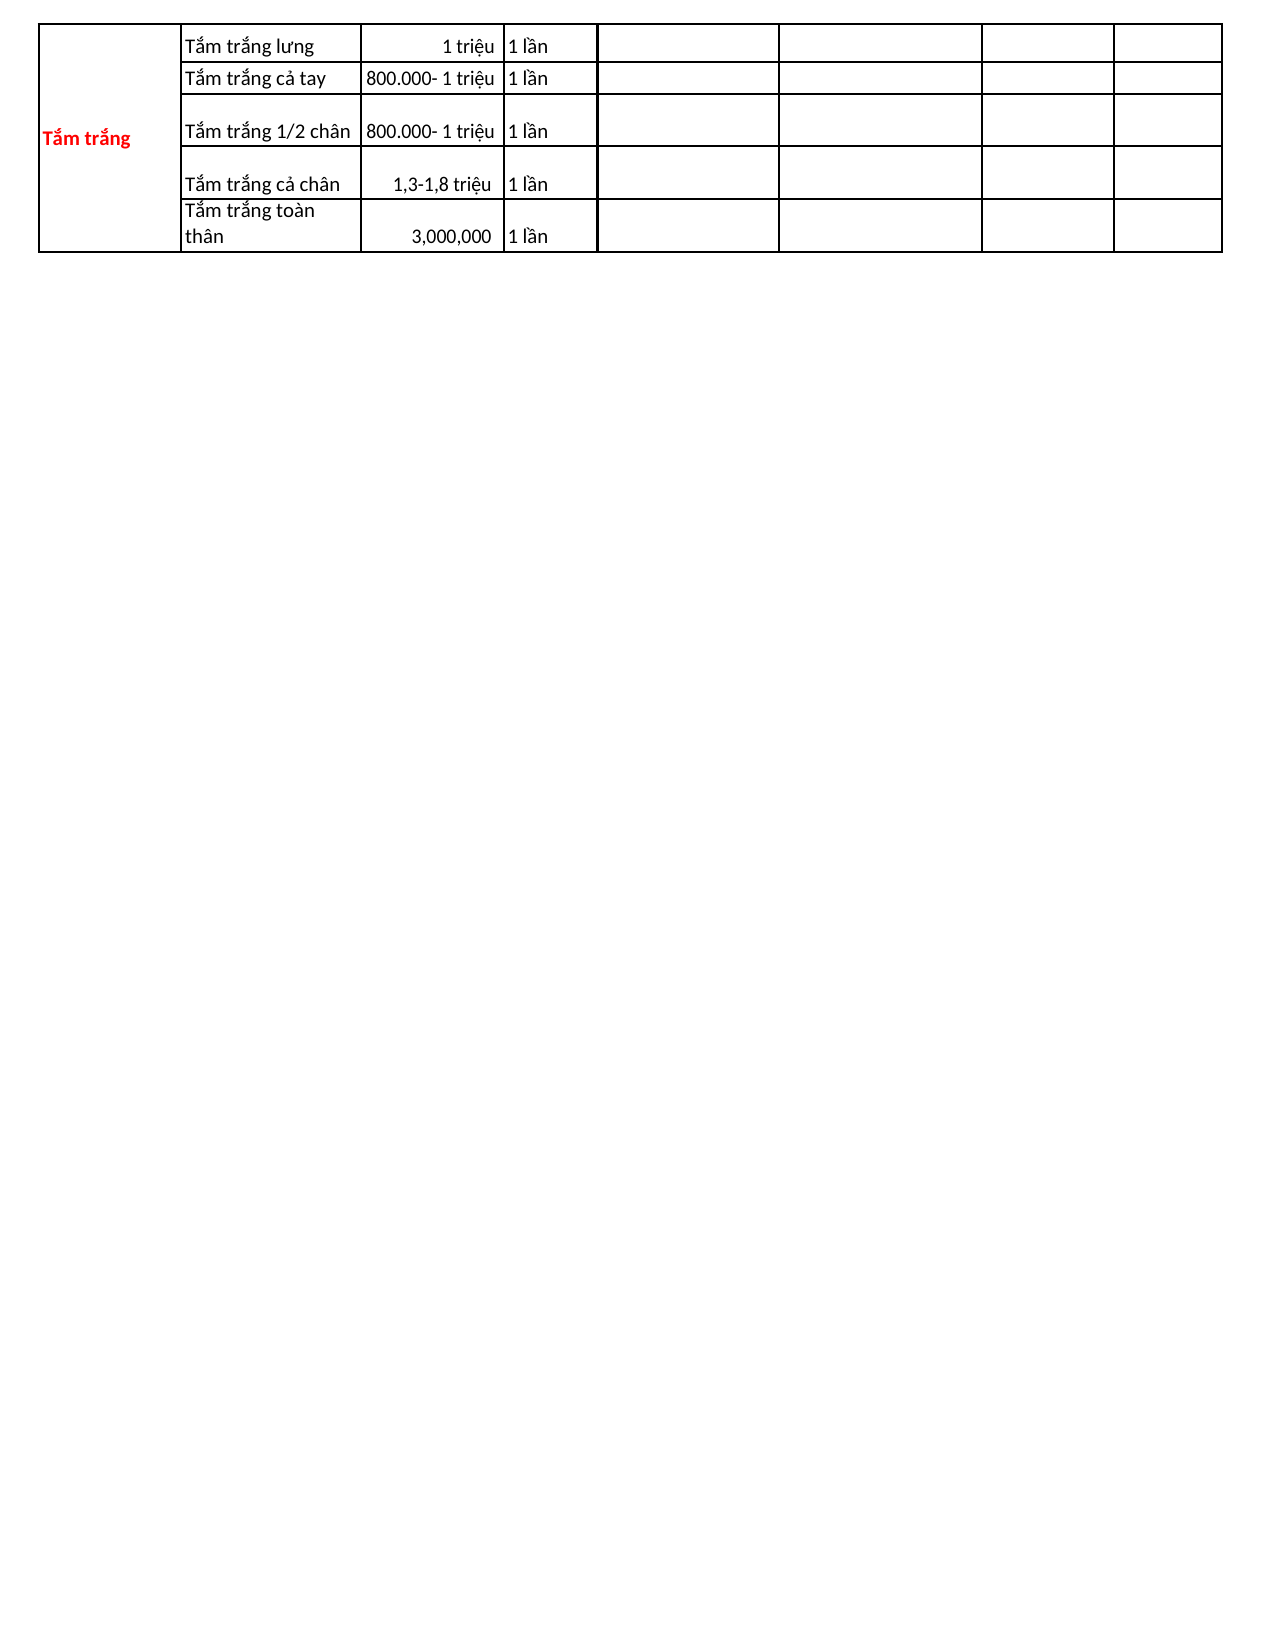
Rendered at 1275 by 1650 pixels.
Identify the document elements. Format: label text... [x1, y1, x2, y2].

table_cell [1115, 95, 1221, 145]
table_cell [983, 25, 1113, 61]
table_cell Tắm trắng 1/2 chân [182, 95, 360, 145]
table_cell [983, 95, 1113, 145]
table_cell 1 lần [505, 63, 596, 92]
table_cell 800.000- 1 triệu [362, 95, 503, 145]
table_cell [780, 63, 981, 92]
table_cell [1115, 147, 1221, 198]
table_cell 1 lần [505, 25, 596, 61]
table_cell Tắm trắng toàn thân [182, 200, 360, 251]
table_cell [780, 200, 981, 251]
table_cell Tắm trắng lưng [182, 25, 360, 61]
table_cell 1 triệu [362, 25, 503, 61]
table_cell [599, 95, 778, 145]
table_cell [983, 200, 1113, 251]
table_cell [599, 147, 778, 198]
table_cell [780, 147, 981, 198]
table_cell [1115, 63, 1221, 92]
table_cell 1,3-1,8 triệu [362, 147, 503, 198]
table_cell 1 lần [505, 147, 596, 198]
table_cell [780, 95, 981, 145]
table_cell [1115, 25, 1221, 61]
table_cell [780, 25, 981, 61]
table_cell [599, 200, 778, 251]
table_cell Tắm trắng [40, 25, 180, 251]
table_cell [599, 25, 778, 61]
table_cell 800.000- 1 triệu [362, 63, 503, 92]
table_cell [983, 63, 1113, 92]
table_cell [599, 63, 778, 92]
table_cell Tắm trắng cả chân [182, 147, 360, 198]
table_cell 1 lần [505, 200, 596, 251]
table_cell 3,000,000 [362, 200, 503, 251]
table_cell [1115, 200, 1221, 251]
table_cell [983, 147, 1113, 198]
table_cell 1 lần [505, 95, 596, 145]
table_cell Tắm trắng cả tay [182, 63, 360, 92]
